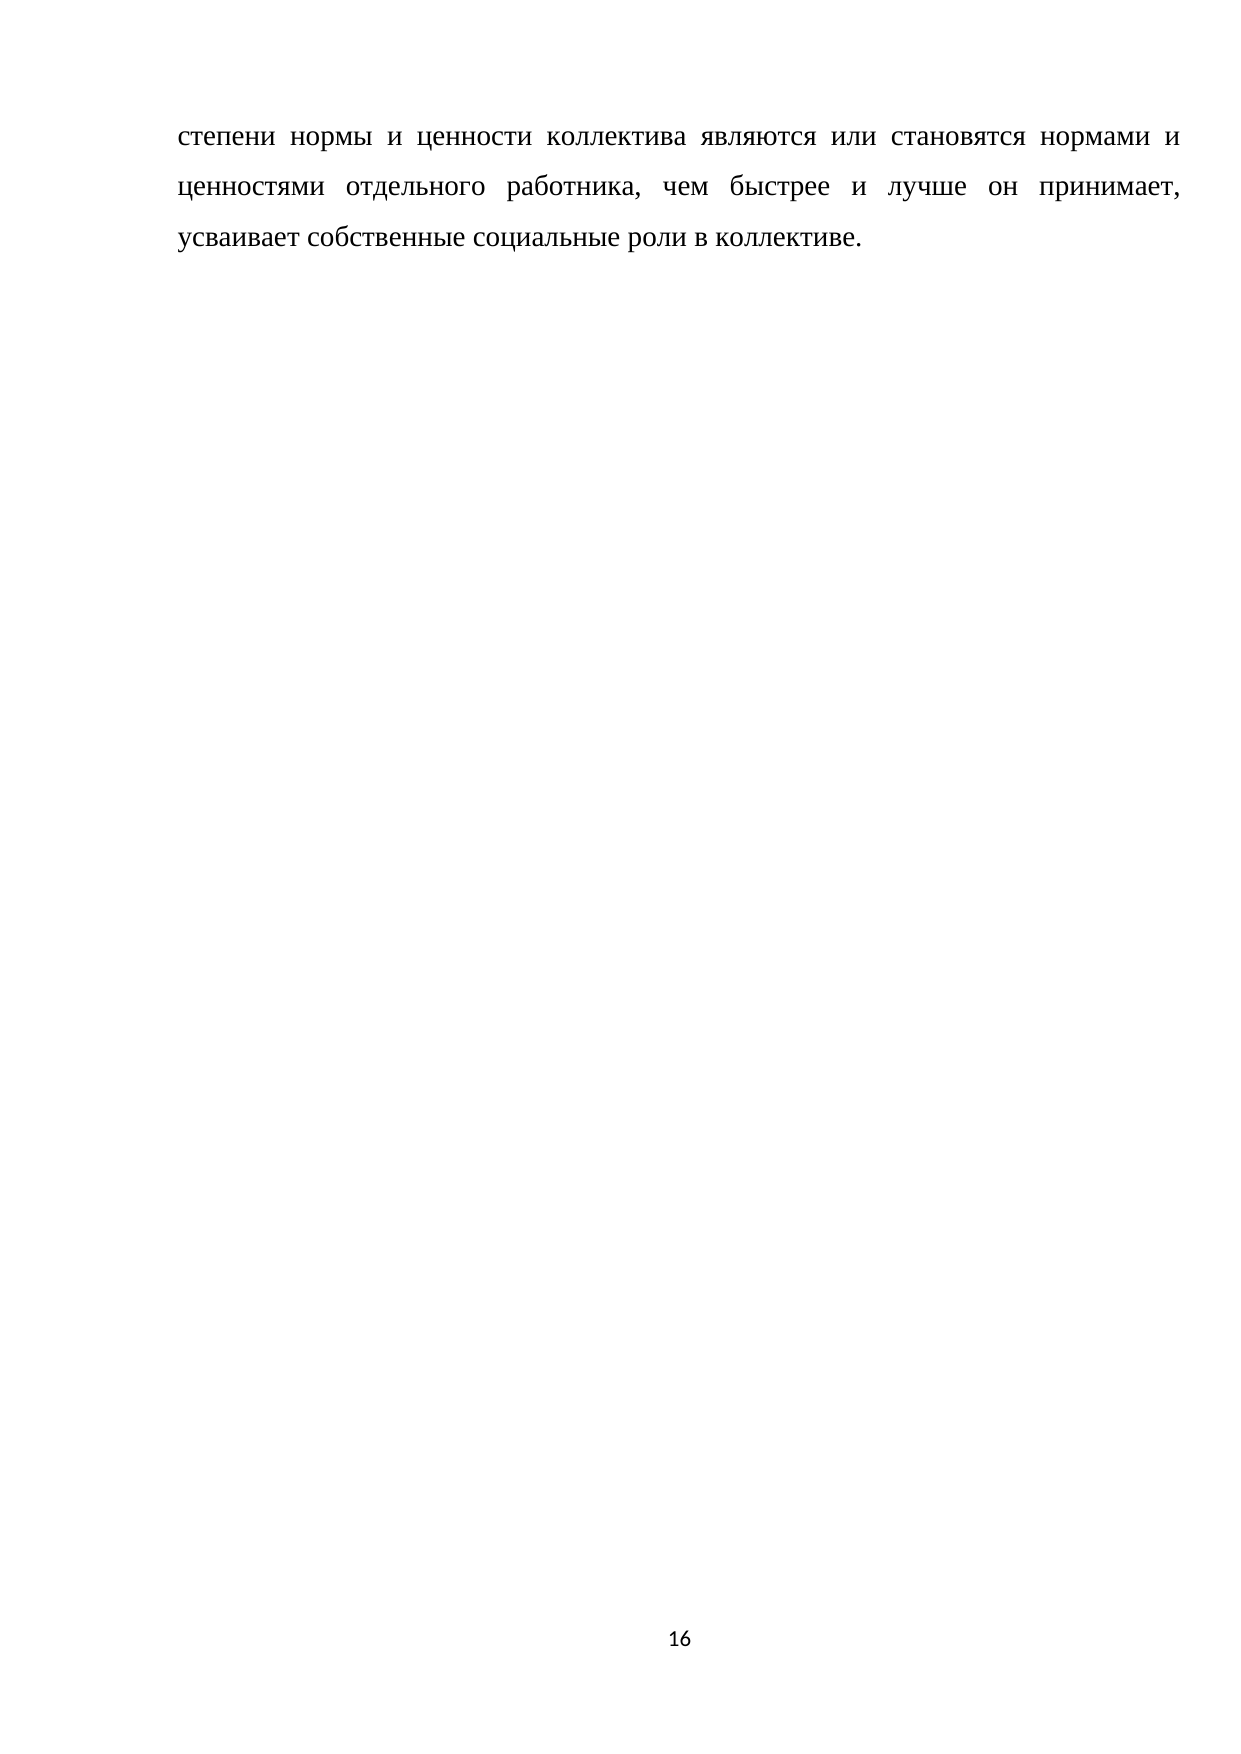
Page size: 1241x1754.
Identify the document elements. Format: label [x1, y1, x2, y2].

text [177, 118, 1181, 252]
